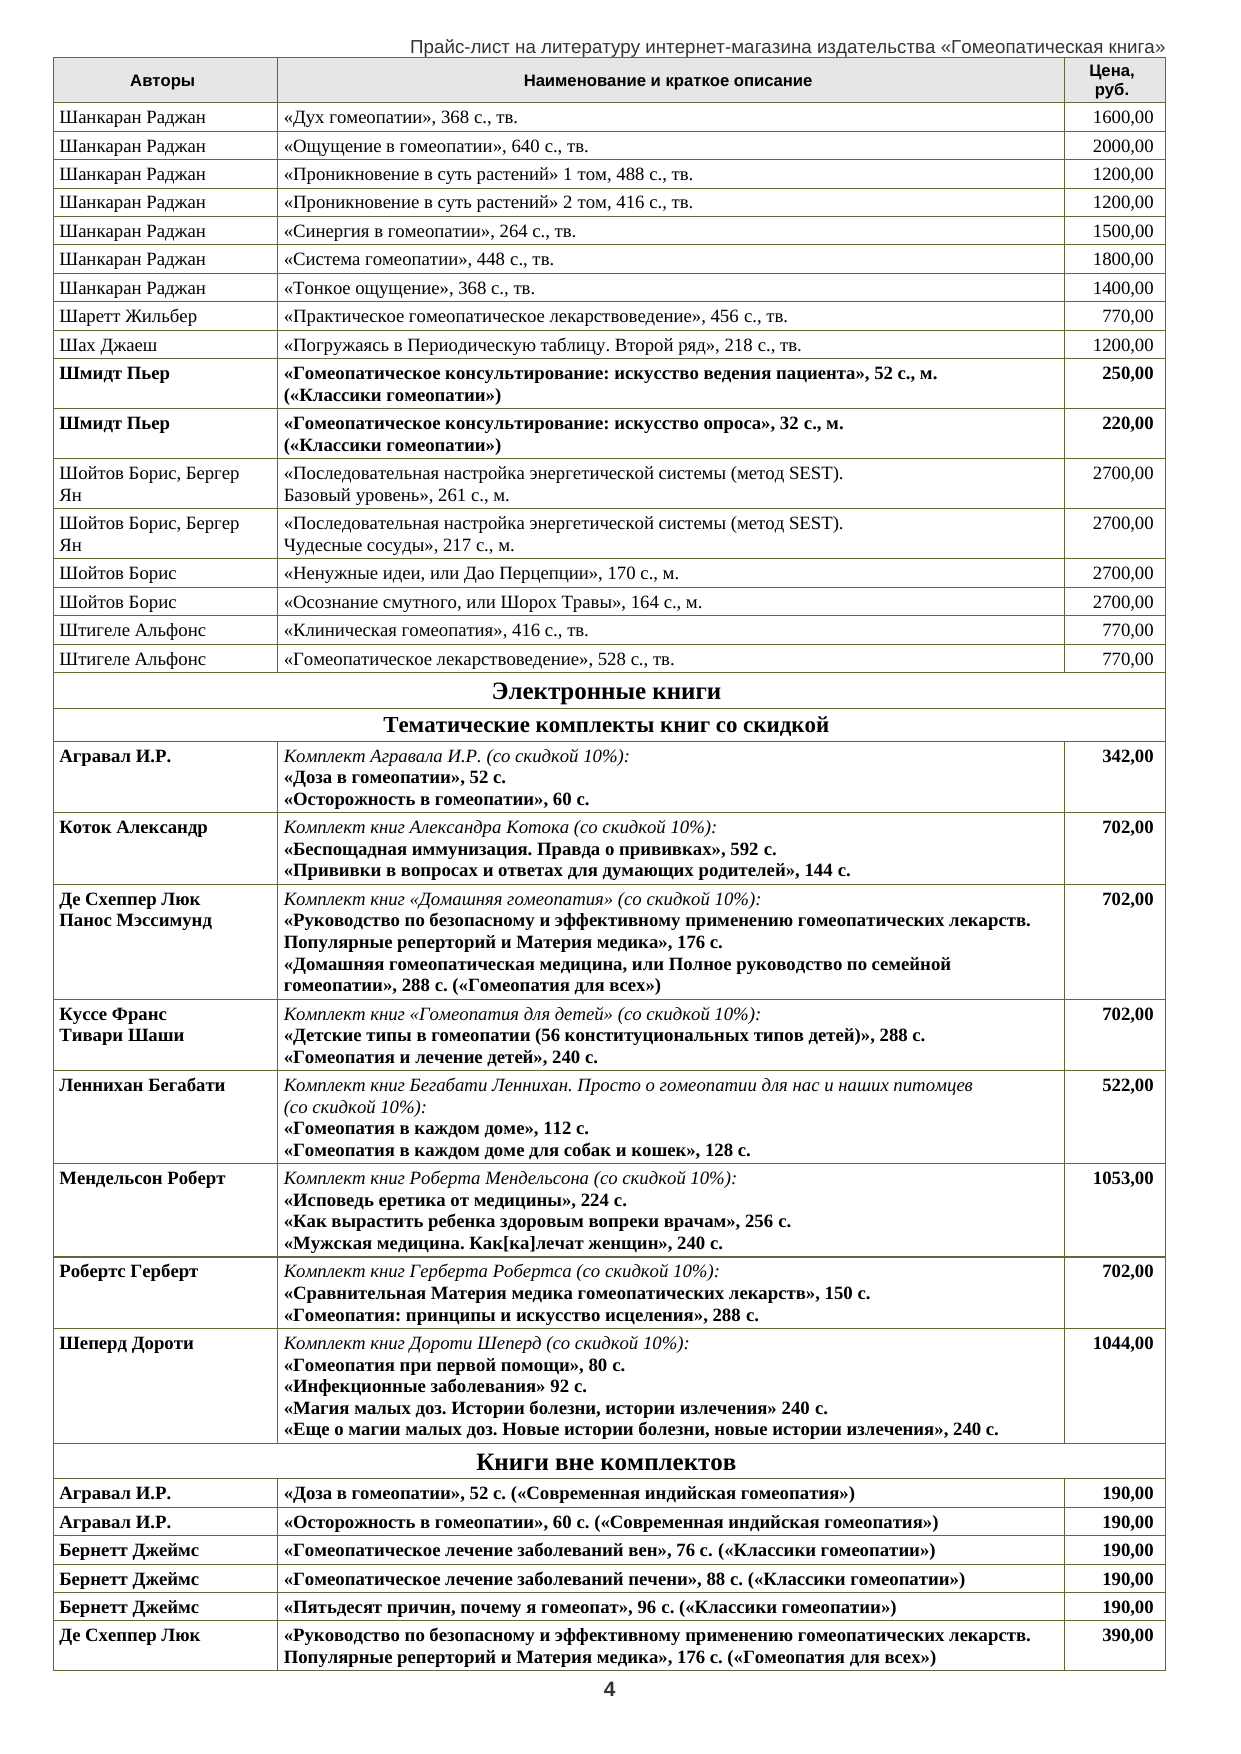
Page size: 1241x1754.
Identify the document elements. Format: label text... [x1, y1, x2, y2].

table_cell 1500,00 [1065, 217, 1165, 244]
table_cell 190,00 [1065, 1565, 1165, 1592]
table_cell Штигеле Альфонс [54, 645, 277, 672]
table_cell «Гомеопатическое лекарствоведение», 528 с., тв. [278, 645, 1064, 672]
table_cell Леннихан Бегабати [54, 1071, 277, 1163]
table_cell «Проникновение в суть растений» 2 том, 416 с., тв. [278, 189, 1064, 216]
table_cell 250,00 [1065, 359, 1165, 408]
table_cell «Ненужные идеи, или Дао Перцепции», 170 с., м. [278, 559, 1064, 587]
table_cell 770,00 [1065, 302, 1165, 330]
table_cell Шанкаран Раджан [54, 189, 277, 216]
table_cell Шмидт Пьер [54, 409, 277, 458]
table_cell «Руководство по безопасному и эффективному применению гомеопатических лекарств. Популярные реперторий и Материя медика», 176 с. («Гомеопатия для всех») [278, 1621, 1064, 1670]
table_cell Агравал И.Р. [54, 742, 277, 812]
table_cell Бернетт Джеймс [54, 1565, 277, 1592]
table_cell Агравал И.Р. [54, 1508, 277, 1535]
table_cell «Система гомеопатии», 448 с., тв. [278, 245, 1064, 273]
table_cell 1044,00 [1065, 1329, 1165, 1443]
table_cell 1200,00 [1065, 331, 1165, 358]
table_cell «Практическое гомеопатическое лекарствоведение», 456 с., тв. [278, 302, 1064, 330]
table_cell «Погружаясь в Периодическую таблицу. Второй ряд», 218 с., тв. [278, 331, 1064, 358]
table_cell Книги вне комплектов [54, 1444, 1165, 1478]
table_cell 1200,00 [1065, 160, 1165, 187]
table_cell «Тонкое ощущение», 368 с., тв. [278, 274, 1064, 301]
table_cell 702,00 [1065, 885, 1165, 998]
table_cell 390,00 [1065, 1621, 1165, 1670]
table_cell 2700,00 [1065, 459, 1165, 508]
table_cell Шанкаран Раджан [54, 274, 277, 301]
table_cell «Клиническая гомеопатия», 416 с., тв. [278, 616, 1064, 643]
table_cell Электронные книги [54, 673, 1165, 707]
table_cell 342,00 [1065, 742, 1165, 812]
table_cell Шойтов Борис [54, 559, 277, 587]
table_cell Агравал И.Р. [54, 1479, 277, 1507]
table_cell Шойтов Борис, Бергер Ян [54, 509, 277, 558]
table_cell Робертс Герберт [54, 1258, 277, 1328]
table_cell «Гомеопатическое лечение заболеваний вен», 76 с. («Классики гомеопатии») [278, 1536, 1064, 1563]
table_cell 190,00 [1065, 1593, 1165, 1620]
table_cell 2000,00 [1065, 132, 1165, 159]
table_cell Де Схеппер Люк Панос Мэссимунд [54, 885, 277, 998]
table_cell 1600,00 [1065, 103, 1165, 131]
table_cell 190,00 [1065, 1479, 1165, 1507]
table_cell «Гомеопатическое лечение заболеваний печени», 88 с. («Классики гомеопатии») [278, 1565, 1064, 1592]
table_cell «Дух гомеопатии», 368 с., тв. [278, 103, 1064, 131]
table_cell 702,00 [1065, 813, 1165, 884]
table_cell «Проникновение в суть растений» 1 том, 488 с., тв. [278, 160, 1064, 187]
table_cell «Осторожность в гомеопатии», 60 с. («Современная индийская гомеопатия») [278, 1508, 1064, 1535]
table_cell 522,00 [1065, 1071, 1165, 1163]
table_cell 702,00 [1065, 1000, 1165, 1070]
table_cell Шмидт Пьер [54, 359, 277, 408]
table_cell 1053,00 [1065, 1164, 1165, 1256]
table_header Авторы [54, 58, 277, 102]
table_cell Тематические комплекты книг со скидкой [54, 709, 1165, 741]
table_cell Комплект книг Дороти Шеперд (со скидкой 10%): «Гомеопатия при первой помощи», 80 с. «Инфекционные заболевания» 92 с. «Магия малых доз. Истории болезни, истории излечения» 240 с. «Еще о магии малых доз. Новые истории болезни, новые истории излечения», 240 с. [278, 1329, 1064, 1443]
table_cell Комплект книг Бегабати Леннихан. Просто о гомеопатии для нас и наших питомцев (со скидкой 10%): «Гомеопатия в каждом доме», 112 с. «Гомеопатия в каждом доме для собак и кошек», 128 с. [278, 1071, 1064, 1163]
table_cell Комплект книг «Домашняя гомеопатия» (со скидкой 10%): «Руководство по безопасному и эффективному применению гомеопатических лекарств. Популярные реперторий и Материя медика», 176 с. «Домашняя гомеопатическая медицина, или Полное руководство по семейной гомеопатии», 288 с. («Гомеопатия для всех») [278, 885, 1064, 998]
table_cell Бернетт Джеймс [54, 1593, 277, 1620]
table_cell Шаретт Жильбер [54, 302, 277, 330]
table_cell Бернетт Джеймс [54, 1536, 277, 1563]
table_cell 1800,00 [1065, 245, 1165, 273]
table_cell 702,00 [1065, 1258, 1165, 1328]
table_cell Шеперд Дороти [54, 1329, 277, 1443]
table_cell Комплект книг Александра Котока (со скидкой 10%): «Беспощадная иммунизация. Правда о прививках», 592 с. «Прививки в вопросах и ответах для думающих родителей», 144 с. [278, 813, 1064, 884]
table_cell 2700,00 [1065, 559, 1165, 587]
table_cell «Последовательная настройка энергетической системы (метод SEST). Чудесные сосуды», 217 с., м. [278, 509, 1064, 558]
table_cell 190,00 [1065, 1536, 1165, 1563]
table_cell 1400,00 [1065, 274, 1165, 301]
table_cell «Осознание смутного, или Шорох Травы», 164 с., м. [278, 588, 1064, 615]
table_cell Мендельсон Роберт [54, 1164, 277, 1256]
table_cell «Гомеопатическое консультирование: искусство ведения пациента», 52 с., м. («Классики гомеопатии») [278, 359, 1064, 408]
table_header Цена, руб. [1065, 58, 1165, 102]
table_cell Шанкаран Раджан [54, 245, 277, 273]
table_cell Куссе Франс Тивари Шаши [54, 1000, 277, 1070]
table_cell Коток Александр [54, 813, 277, 884]
table_header Наименование и краткое описание [278, 58, 1064, 102]
table_cell Штигеле Альфонс [54, 616, 277, 643]
table_cell 770,00 [1065, 645, 1165, 672]
table_cell «Синергия в гомеопатии», 264 с., тв. [278, 217, 1064, 244]
table_cell Де Схеппер Люк [54, 1621, 277, 1670]
table_cell Шанкаран Раджан [54, 132, 277, 159]
table_cell 2700,00 [1065, 509, 1165, 558]
table_cell Комплект книг Роберта Мендельсона (со скидкой 10%): «Исповедь еретика от медицины», 224 с. «Как вырастить ребенка здоровым вопреки врачам», 256 с. «Мужская медицина. Как[ка]лечат женщин», 240 с. [278, 1164, 1064, 1256]
table_cell «Ощущение в гомеопатии», 640 с., тв. [278, 132, 1064, 159]
table_cell 220,00 [1065, 409, 1165, 458]
table_cell 770,00 [1065, 616, 1165, 643]
table_cell 1200,00 [1065, 189, 1165, 216]
table_cell Шойтов Борис [54, 588, 277, 615]
table_cell Комплект книг Герберта Робертса (со скидкой 10%): «Сравнительная Материя медика гомеопатических лекарств», 150 с. «Гомеопатия: принципы и искусство исцеления», 288 с. [278, 1258, 1064, 1328]
table_cell «Пятьдесят причин, почему я гомеопат», 96 с. («Классики гомеопатии») [278, 1593, 1064, 1620]
table_cell Шанкаран Раджан [54, 103, 277, 131]
table_cell Комплект Агравала И.Р. (со скидкой 10%): «Доза в гомеопатии», 52 с. «Осторожность в гомеопатии», 60 с. [278, 742, 1064, 812]
table_cell Шах Джаеш [54, 331, 277, 358]
table_cell Шанкаран Раджан [54, 160, 277, 187]
table_cell 2700,00 [1065, 588, 1165, 615]
table_cell «Последовательная настройка энергетической системы (метод SEST). Базовый уровень», 261 с., м. [278, 459, 1064, 508]
table_cell «Гомеопатическое консультирование: искусство опроса», 32 с., м. («Классики гомеопатии») [278, 409, 1064, 458]
table_cell Шойтов Борис, Бергер Ян [54, 459, 277, 508]
table_cell Шанкаран Раджан [54, 217, 277, 244]
table_cell 190,00 [1065, 1508, 1165, 1535]
table_cell «Доза в гомеопатии», 52 с. («Современная индийская гомеопатия») [278, 1479, 1064, 1507]
table_cell Комплект книг «Гомеопатия для детей» (со скидкой 10%): «Детские типы в гомеопатии (56 конституциональных типов детей)», 288 с. «Гомеопатия и лечение детей», 240 с. [278, 1000, 1064, 1070]
